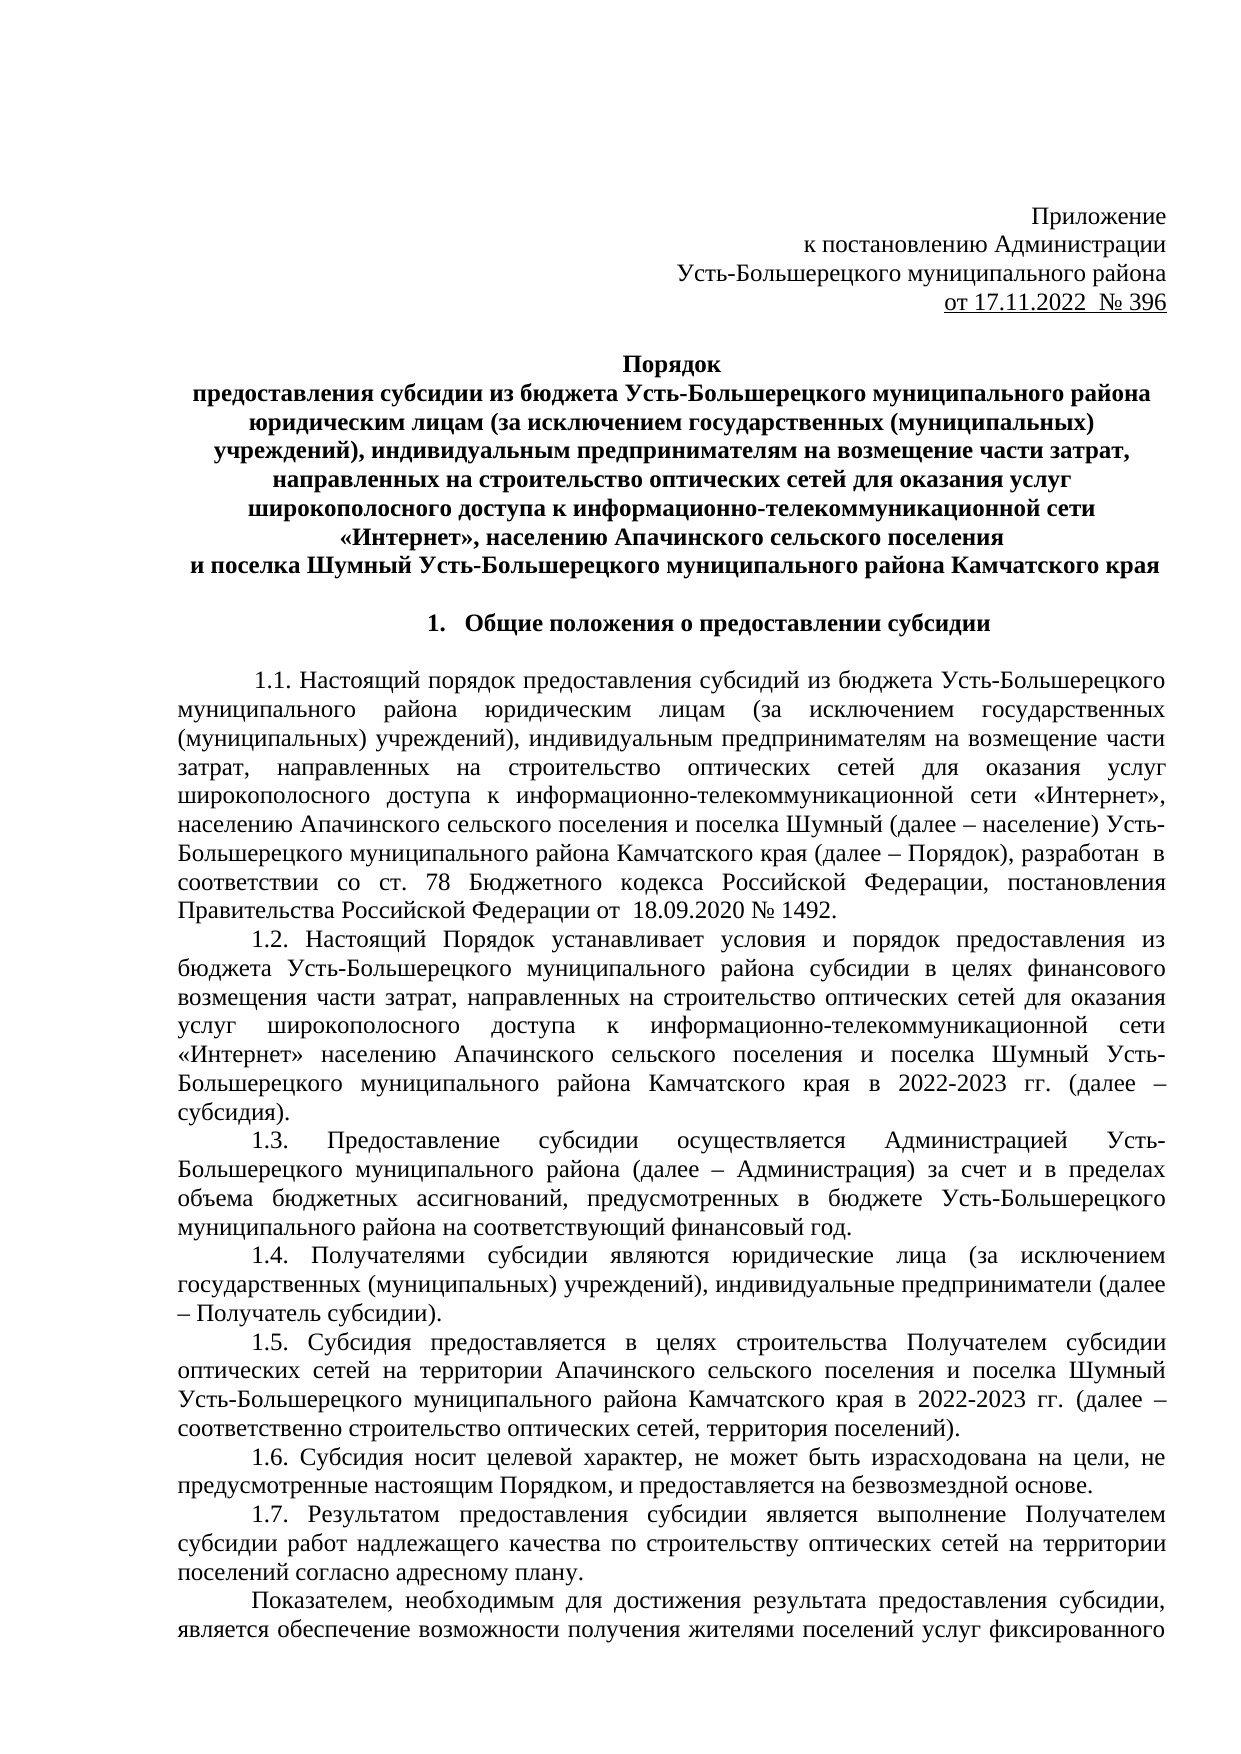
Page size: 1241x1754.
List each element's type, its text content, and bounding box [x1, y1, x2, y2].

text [177, 1586, 1166, 1643]
text Порядок [177, 349, 1166, 378]
text 1.3. Предоставление субсидии осуществляется Администрацией Усть-Большерецкого муниципального района (далее – Администрация) за счет и в пределах объема бюджетных ассигнований, предусмотренных в бюджете Усть-Большерецкого муниципального района на соответствующий финансовый год. [177, 1126, 1166, 1241]
text предоставления субсидии из бюджета Усть-Большерецкого муниципального района юридическим лицам (за исключением государственных (муниципальных) учреждений), индивидуальным предпринимателям на возмещение части затрат, направленных на строительство оптических сетей для оказания услуг широкополосного доступа к информационно-телекоммуникационной сети «Интернет», населению Апачинского сельского поселения [177, 378, 1166, 551]
text 1.1. Настоящий порядок предоставления субсидий из бюджета Усть-Большерецкого муниципального района юридическим лицам (за исключением государственных (муниципальных) учреждений), индивидуальным предпринимателям на возмещение части затрат, направленных на строительство оптических сетей для оказания услуг широкополосного доступа к информационно-телекоммуникационной сети «Интернет», населению Апачинского сельского поселения и поселка Шумный (далее – население) Усть-Большерецкого муниципального района Камчатского края (далее – Порядок), разработан в соответствии со ст. 78 Бюджетного кодекса Российской Федерации, постановления Правительства Российской Федерации от 18.09.2020 № 1492. [177, 666, 1166, 924]
text и поселка Шумный Усть-Большерецкого муниципального района Камчатского края [177, 551, 1166, 579]
text Усть-Большерецкого муниципального района [177, 258, 1166, 287]
text от 17.11.2022 № 396 [177, 287, 1166, 316]
text к постановлению Администрации [177, 229, 1166, 258]
text 1.6. Субсидия носит целевой характер, не может быть израсходована на цели, не предусмотренные настоящим Порядком, и предоставляется на безвозмездной основе. [177, 1442, 1166, 1499]
list Общие положения о предоставлении субсидии [251, 608, 1166, 637]
text 1.2. Настоящий Порядок устанавливает условия и порядок предоставления из бюджета Усть-Большерецкого муниципального района субсидии в целях финансового возмещения части затрат, направленных на строительство оптических сетей для оказания услуг широкополосного доступа к информационно-телекоммуникационной сети «Интернет» населению Апачинского сельского поселения и поселка Шумный Усть-Большерецкого муниципального района Камчатского края в 2022-2023 гг. (далее – субсидия). [177, 924, 1166, 1126]
text Приложение [177, 201, 1166, 229]
text 1.5. Субсидия предоставляется в целях строительства Получателем субсидии оптических сетей на территории Апачинского сельского поселения и поселка Шумный Усть-Большерецкого муниципального района Камчатского края в 2022-2023 гг. (далее – соответственно строительство оптических сетей, территория поселений). [177, 1327, 1166, 1442]
text 1.7. Результатом предоставления субсидии является выполнение Получателем субсидии работ надлежащего качества по строительству оптических сетей на территории поселений согласно адресному плану. [177, 1499, 1166, 1586]
text 1.4. Получателями субсидии являются юридические лица (за исключением государственных (муниципальных) учреждений), индивидуальные предприниматели (далее – Получатель субсидии). [177, 1241, 1166, 1327]
